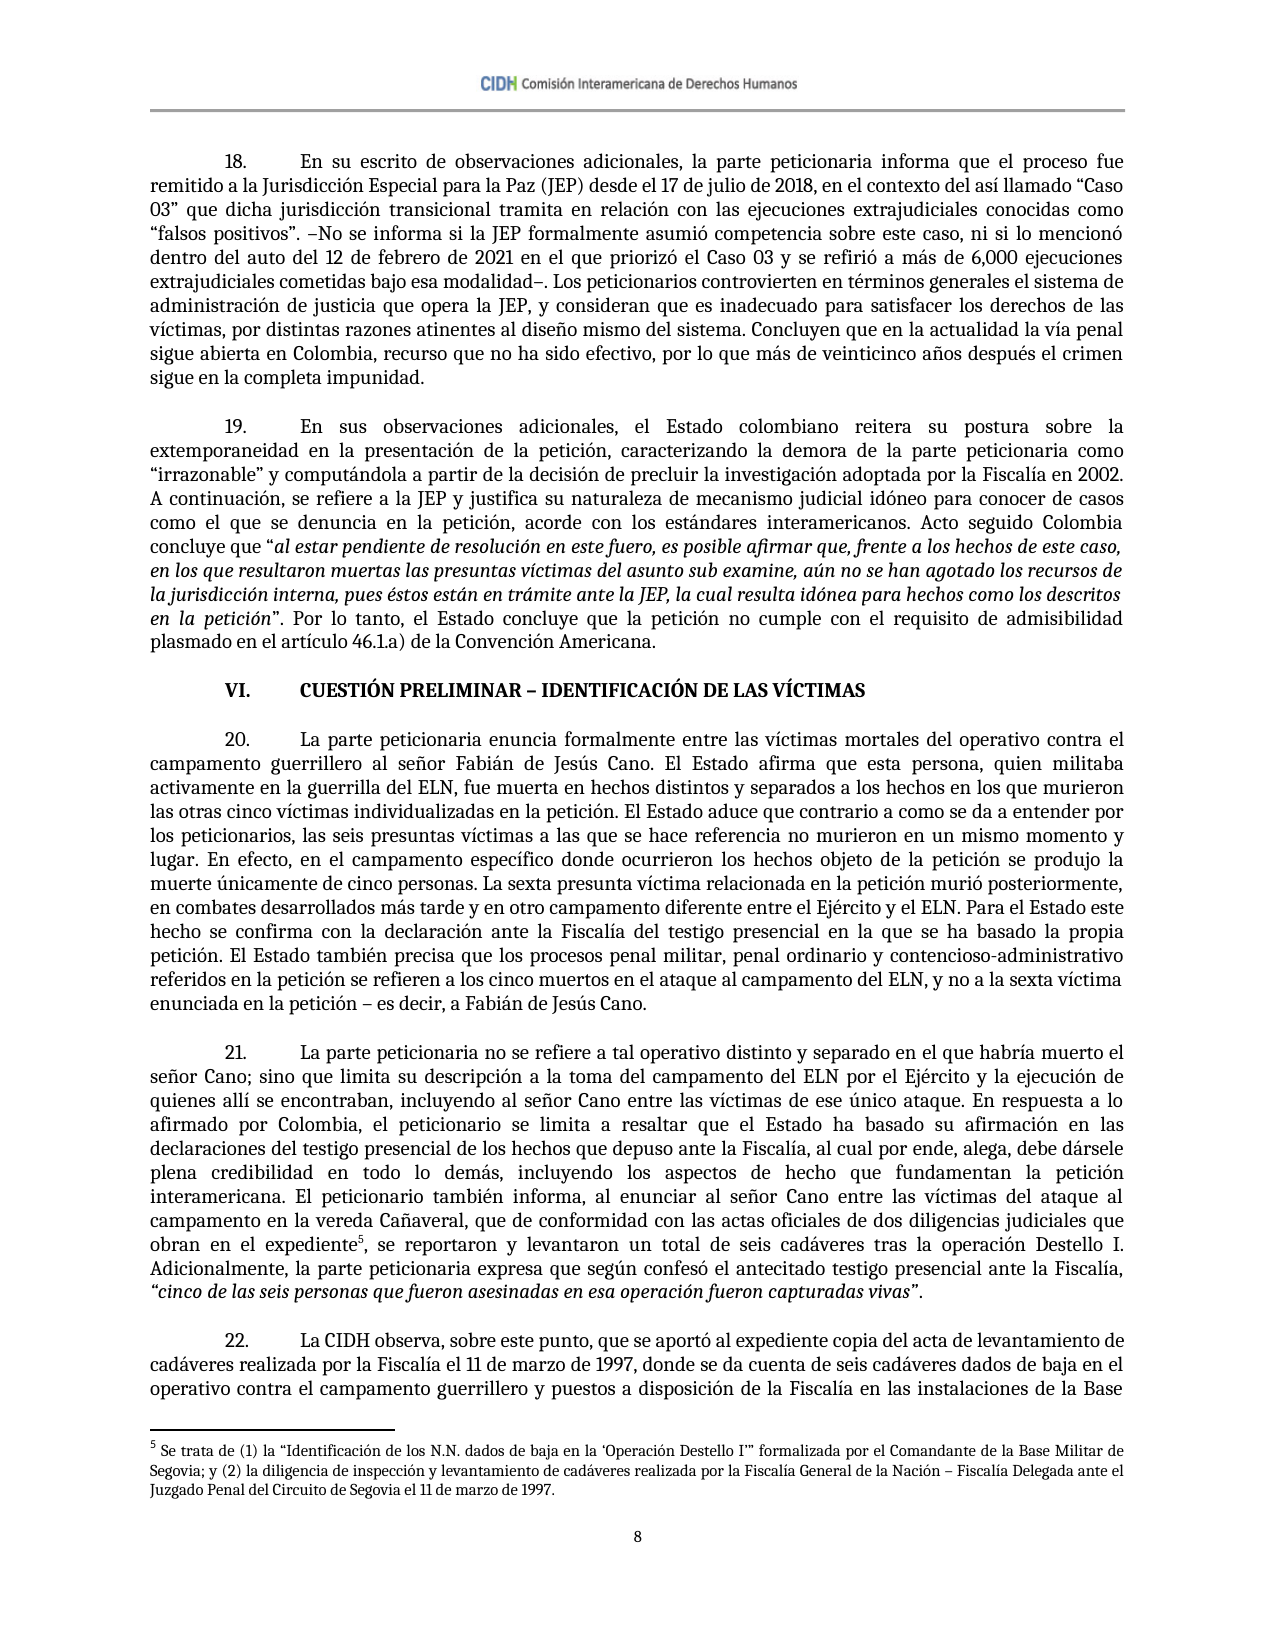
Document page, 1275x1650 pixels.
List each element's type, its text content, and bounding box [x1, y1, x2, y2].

text VI. CUESTIÓN PRELIMINAR – IDENTIFICACIÓN DE LAS VÍCTIMAS [225, 679, 1125, 703]
picture [475, 75, 800, 93]
text 18. En su escrito de observaciones adicionales, la parte peticionaria informa que el proceso fue remitido a la Jurisdicción Especial para la Paz (JEP) desde el 17 de julio de 2018, en el contexto del así llamado “Caso 03” que dicha jurisdicción transicional tramita en relación con las ejecuciones extrajudiciales conocidas como “falsos positivos”. –No se informa si la JEP formalmente asumió competencia sobre este caso, ni si lo mencionó dentro del auto del 12 de febrero de 2021 en el que priorizó el Caso 03 y se refirió a más de 6,000 ejecuciones extrajudiciales cometidas bajo esa modalidad–. Los peticionarios controvierten en términos generales el sistema de administración de justicia que opera la JEP, y consideran que es inadecuado para satisfacer los derechos de las víctimas, por distintas razones atinentes al diseño mismo del sistema. Concluyen que en la actualidad la vía penal sigue abierta en Colombia, recurso que no ha sido efectivo, por lo que más de veinticinco años después el crimen sigue en la completa impunidad. [150, 150, 1125, 389]
text 21. La parte peticionaria no se refiere a tal operativo distinto y separado en el que habría muerto el señor Cano; sino que limita su descripción a la toma del campamento del ELN por el Ejército y la ejecución de quienes allí se encontraban, incluyendo al señor Cano entre las víctimas de ese único ataque. En respuesta a lo afirmado por Colombia, el peticionario se limita a resaltar que el Estado ha basado su afirmación en las declaraciones del testigo presencial de los hechos que depuso ante la Fiscalía, al cual por ende, alega, debe dársele plena credibilidad en todo lo demás, incluyendo los aspectos de hecho que fundamentan la petición interamericana. El peticionario también informa, al enunciar al señor Cano entre las víctimas del ataque al campamento en la vereda Cañaveral, que de conformidad con las actas oficiales de dos diligencias judiciales que obran en el expediente, se reportaron y levantaron un total de seis cadáveres tras la operación Destello I. Adicionalmente, la parte peticionaria expresa que según confesó el antecitado testigo presencial ante la Fiscalía, “cinco de las seis personas que fueron asesinadas en esa operación fueron capturadas vivas”. [150, 1041, 1125, 1304]
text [150, 1329, 1125, 1401]
text 20. La parte peticionaria enuncia formalmente entre las víctimas mortales del operativo contra el campamento guerrillero al señor Fabián de Jesús Cano. El Estado afirma que esta persona, quien militaba activamente en la guerrilla del ELN, fue muerta en hechos distintos y separados a los hechos en los que murieron las otras cinco víctimas individualizadas en la petición. El Estado aduce que contrario a como se da a entender por los peticionarios, las seis presuntas víctimas a las que se hace referencia no murieron en un mismo momento y lugar. En efecto, en el campamento específico donde ocurrieron los hechos objeto de la petición se produjo la muerte únicamente de cinco personas. La sexta presunta víctima relacionada en la petición murió posteriormente, en combates desarrollados más tarde y en otro campamento diferente entre el Ejército y el ELN. Para el Estado este hecho se confirma con la declaración ante la Fiscalía del testigo presencial en la que se ha basado la propia petición. El Estado también precisa que los procesos penal militar, penal ordinario y contencioso-administrativo referidos en la petición se refieren a los cinco muertos en el ataque al campamento del ELN, y no a la sexta víctima enunciada en la petición – es decir, a Fabián de Jesús Cano. [150, 728, 1125, 1016]
text 19. En sus observaciones adicionales, el Estado colombiano reitera su postura sobre la extemporaneidad en la presentación de la petición, caracterizando la demora de la parte peticionaria como “irrazonable” y computándola a partir de la decisión de precluir la investigación adoptada por la Fiscalía en 2002. A continuación, se refiere a la JEP y justifica su naturaleza de mecanismo judicial idóneo para conocer de casos como el que se denuncia en la petición, acorde con los estándares interamericanos. Acto seguido Colombia concluye que “al estar pendiente de resolución en este fuero, es posible afirmar que, frente a los hechos de este caso, en los que resultaron muertas las presuntas víctimas del asunto sub examine, aún no se han agotado los recursos de la jurisdicción interna, pues éstos están en trámite ante la JEP, la cual resulta idónea para hechos como los descritos en la petición”. Por lo tanto, el Estado concluye que la petición no cumple con el requisito de admisibilidad plasmado en el artículo 46.1.a) de la Convención Americana. [150, 414, 1125, 654]
